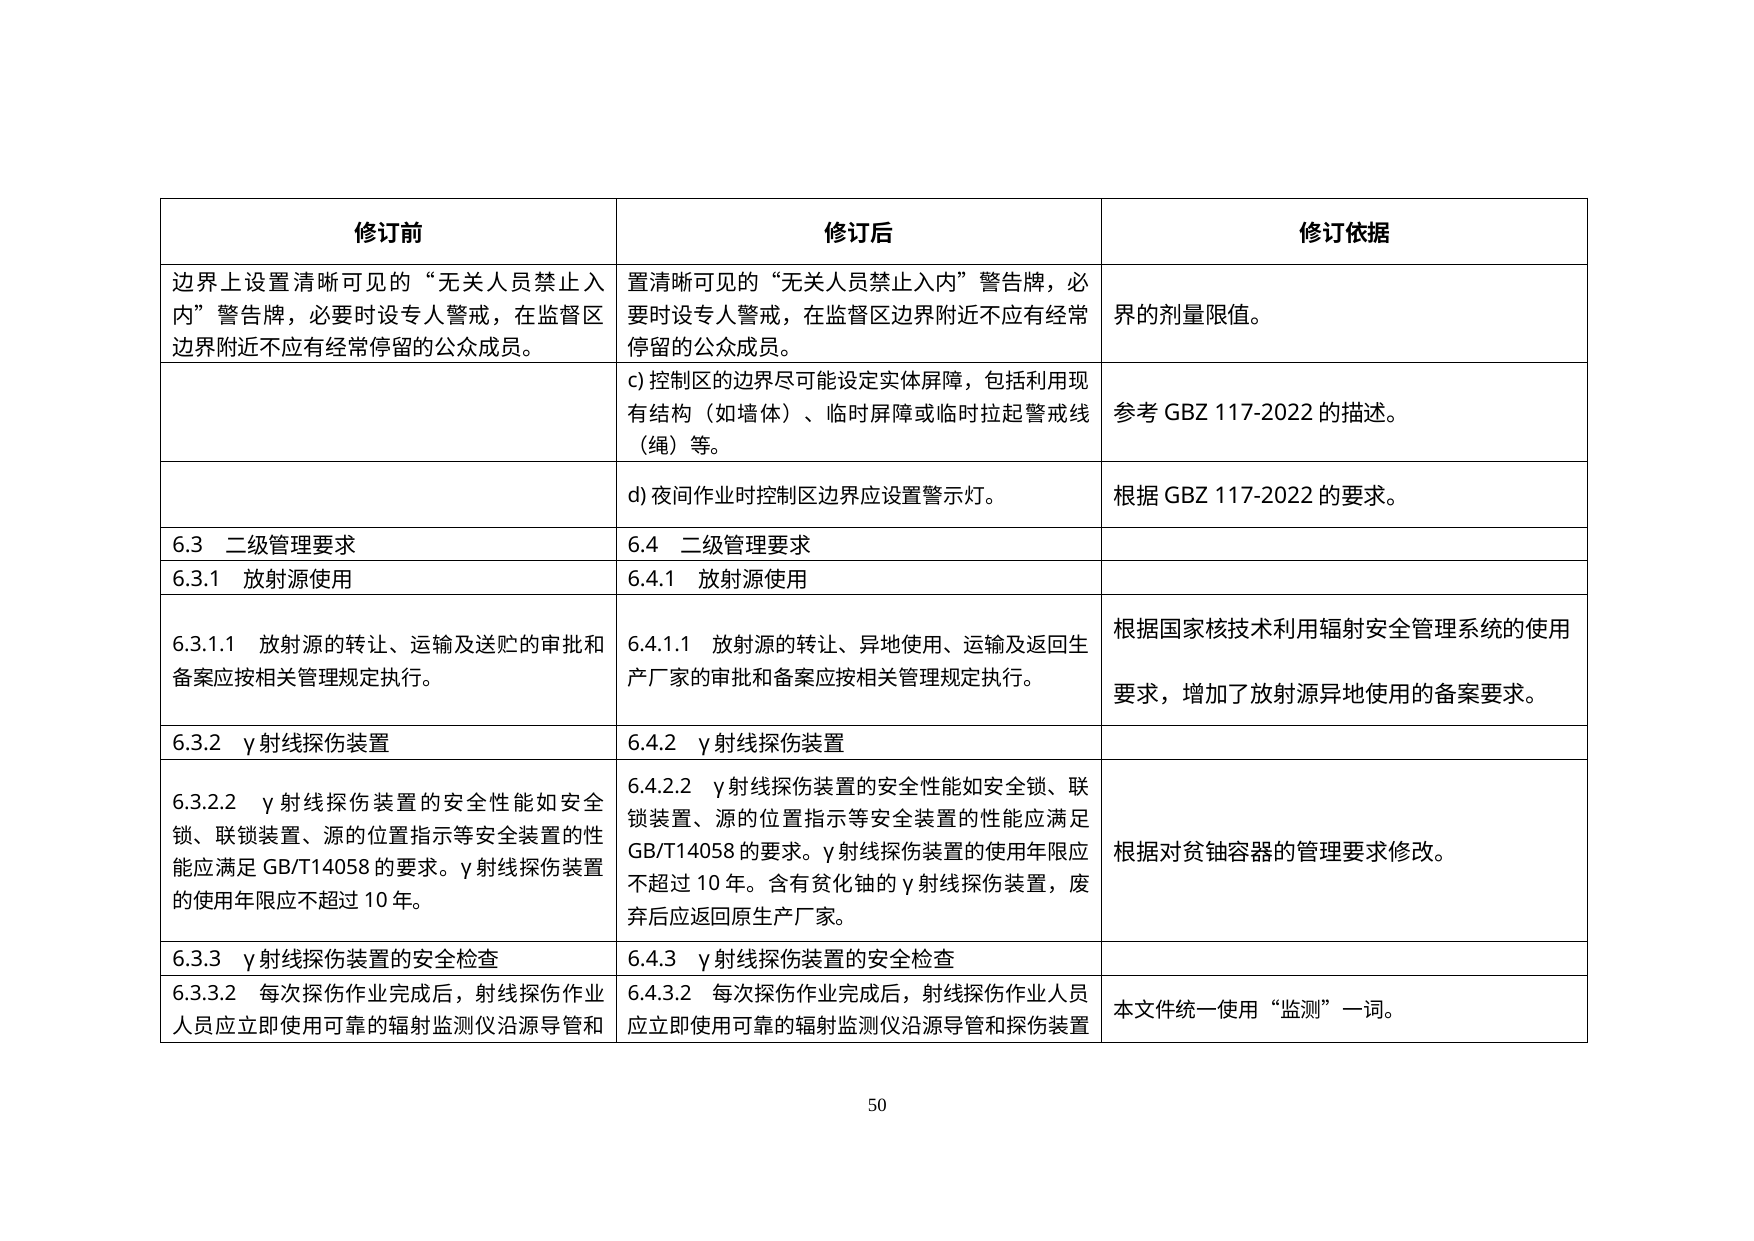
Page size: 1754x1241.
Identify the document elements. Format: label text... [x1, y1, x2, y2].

table_cell 6.4 二级管理要求 [617, 528, 1101, 560]
table_header 修订前 [161, 199, 616, 264]
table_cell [617, 976, 1101, 1042]
table_cell 6.4.1 放射源使用 [617, 561, 1101, 594]
table_cell [1102, 726, 1587, 758]
table_cell 本文件统一使用“监测”一词。 [1102, 976, 1587, 1042]
table_cell 参考GBZ 117-2022的描述。 [1102, 363, 1587, 461]
table_cell 6.3 二级管理要求 [161, 528, 616, 560]
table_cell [161, 265, 616, 362]
table_cell [1102, 561, 1587, 594]
table_cell 6.4.1.1 放射源的转让、异地使用、运输及返回生产厂家的审批和备案应按相关管理规定执行。 [617, 595, 1101, 725]
table_cell 6.3.1.1 放射源的转让、运输及送贮的审批和备案应按相关管理规定执行。 [161, 595, 616, 725]
table_cell 6.3.1 放射源使用 [161, 561, 616, 594]
table_cell 6.4.3 γ射线探伤装置的安全检查 [617, 942, 1101, 974]
table_cell 6.3.2 γ射线探伤装置 [161, 726, 616, 758]
table_cell [1102, 942, 1587, 974]
table_cell 根据GBZ 117-2022的要求。 [1102, 462, 1587, 527]
table_header 修订依据 [1102, 199, 1587, 264]
table_cell 根据对贫铀容器的管理要求修改。 [1102, 760, 1587, 941]
table_cell 根据国家核技术利用辐射安全管理系统的使用要求，增加了放射源异地使用的备案要求。 [1102, 595, 1587, 725]
table_cell 6.3.2.2 γ射线探伤装置的安全性能如安全锁、联锁装置、源的位置指示等安全装置的性能应满足GB/T14058的要求。γ射线探伤装置的使用年限应不超过10年。 [161, 760, 616, 941]
table_cell 6.4.2 γ射线探伤装置 [617, 726, 1101, 758]
table_header 修订后 [617, 199, 1101, 264]
table_cell 根据GBZ 117-2022的要求，修改了控制区边界的剂量限值。 [1102, 265, 1587, 362]
table_cell [161, 363, 616, 461]
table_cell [617, 265, 1101, 362]
table_cell c) 控制区的边界尽可能设定实体屏障，包括利用现有结构（如墙体）、临时屏障或临时拉起警戒线（绳）等。 [617, 363, 1101, 461]
table_cell 6.3.3 γ射线探伤装置的安全检查 [161, 942, 616, 974]
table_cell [161, 976, 616, 1042]
table_cell d) 夜间作业时控制区边界应设置警示灯。 [617, 462, 1101, 527]
table_cell [161, 462, 616, 527]
table_cell 6.4.2.2 γ射线探伤装置的安全性能如安全锁、联锁装置、源的位置指示等安全装置的性能应满足GB/T14058的要求。γ射线探伤装置的使用年限应不超过10年。含有贫化铀的γ射线探伤装置，废弃后应返回原生产厂家。 [617, 760, 1101, 941]
table_cell [1102, 528, 1587, 560]
